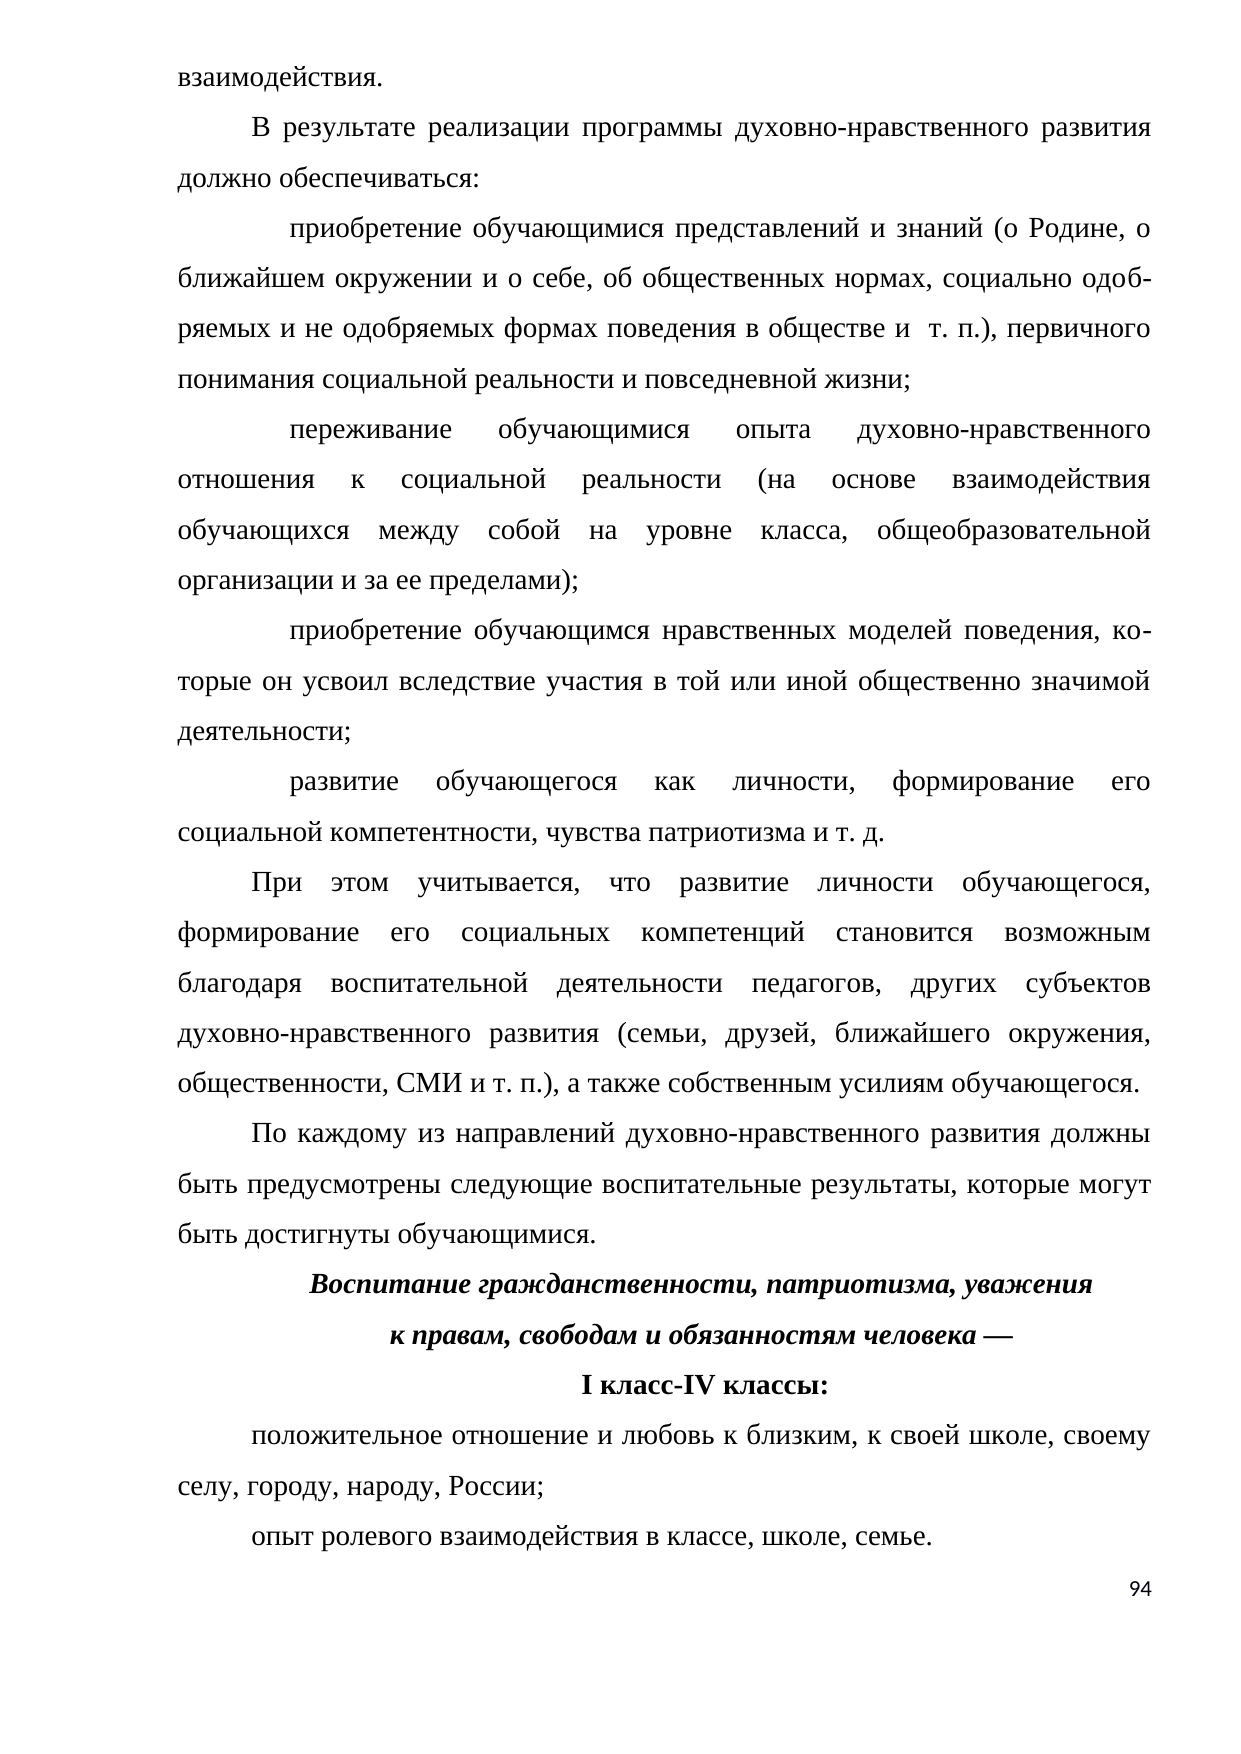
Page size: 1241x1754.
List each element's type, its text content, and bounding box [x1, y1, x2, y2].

text развитие обучающегося как личности, формирование его социальной компетентности, чувства патриотизма и т. д. [177, 763, 1152, 847]
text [177, 59, 1152, 93]
text приобретение обучающимся нравственных моделей поведения, которые он усвоил вследствие участия в той или иной общественно значимой деятельности; [177, 612, 1152, 747]
text переживание обучающимися опыта духовно-нравственного отношения к социальной реальности (на основе взаимодействия обучающихся между собой на уровне класса, общеобразовательной организации и за ее пределами); [177, 411, 1152, 596]
text положительное отношение и любовь к близким, к своей школе, своему селу, городу, народу, России; [177, 1417, 1152, 1501]
text По каждому из направлений духовно-нравственного развития должны быть предусмотрены следующие воспитательные результаты, которые могут быть достигнуты обучающимися. [177, 1116, 1152, 1250]
text В результате реализации программы духовно-нравственного развития должно обеспечиваться: [177, 109, 1152, 193]
text Воспитание гражданственности, патриотизма, уважения [177, 1267, 1152, 1300]
text приобретение обучающимися представлений и знаний (о Родине, о ближайшем окружении и о себе, об общественных нормах, социально одобряемых и не одобряемых формах поведения в обществе и т. п.), первичного понимания социальной реальности и повседневной жизни; [177, 210, 1152, 394]
text к правам, свободам и обязанностям человека ― [177, 1317, 1152, 1350]
text опыт ролевого взаимодействия в классе, школе, семье. [177, 1518, 1152, 1552]
text I класс-IV классы: [177, 1367, 1152, 1401]
text При этом учитывается, что развитие личности обучающегося, формирование его социальных компетенций становится возможным благодаря воспитательной деятельности педагогов, других субъектов духовно-нравственного развития (семьи, друзей, ближайшего окружения, общественности, СМИ и т. п.), а также собственным усилиям обучающегося. [177, 864, 1152, 1099]
